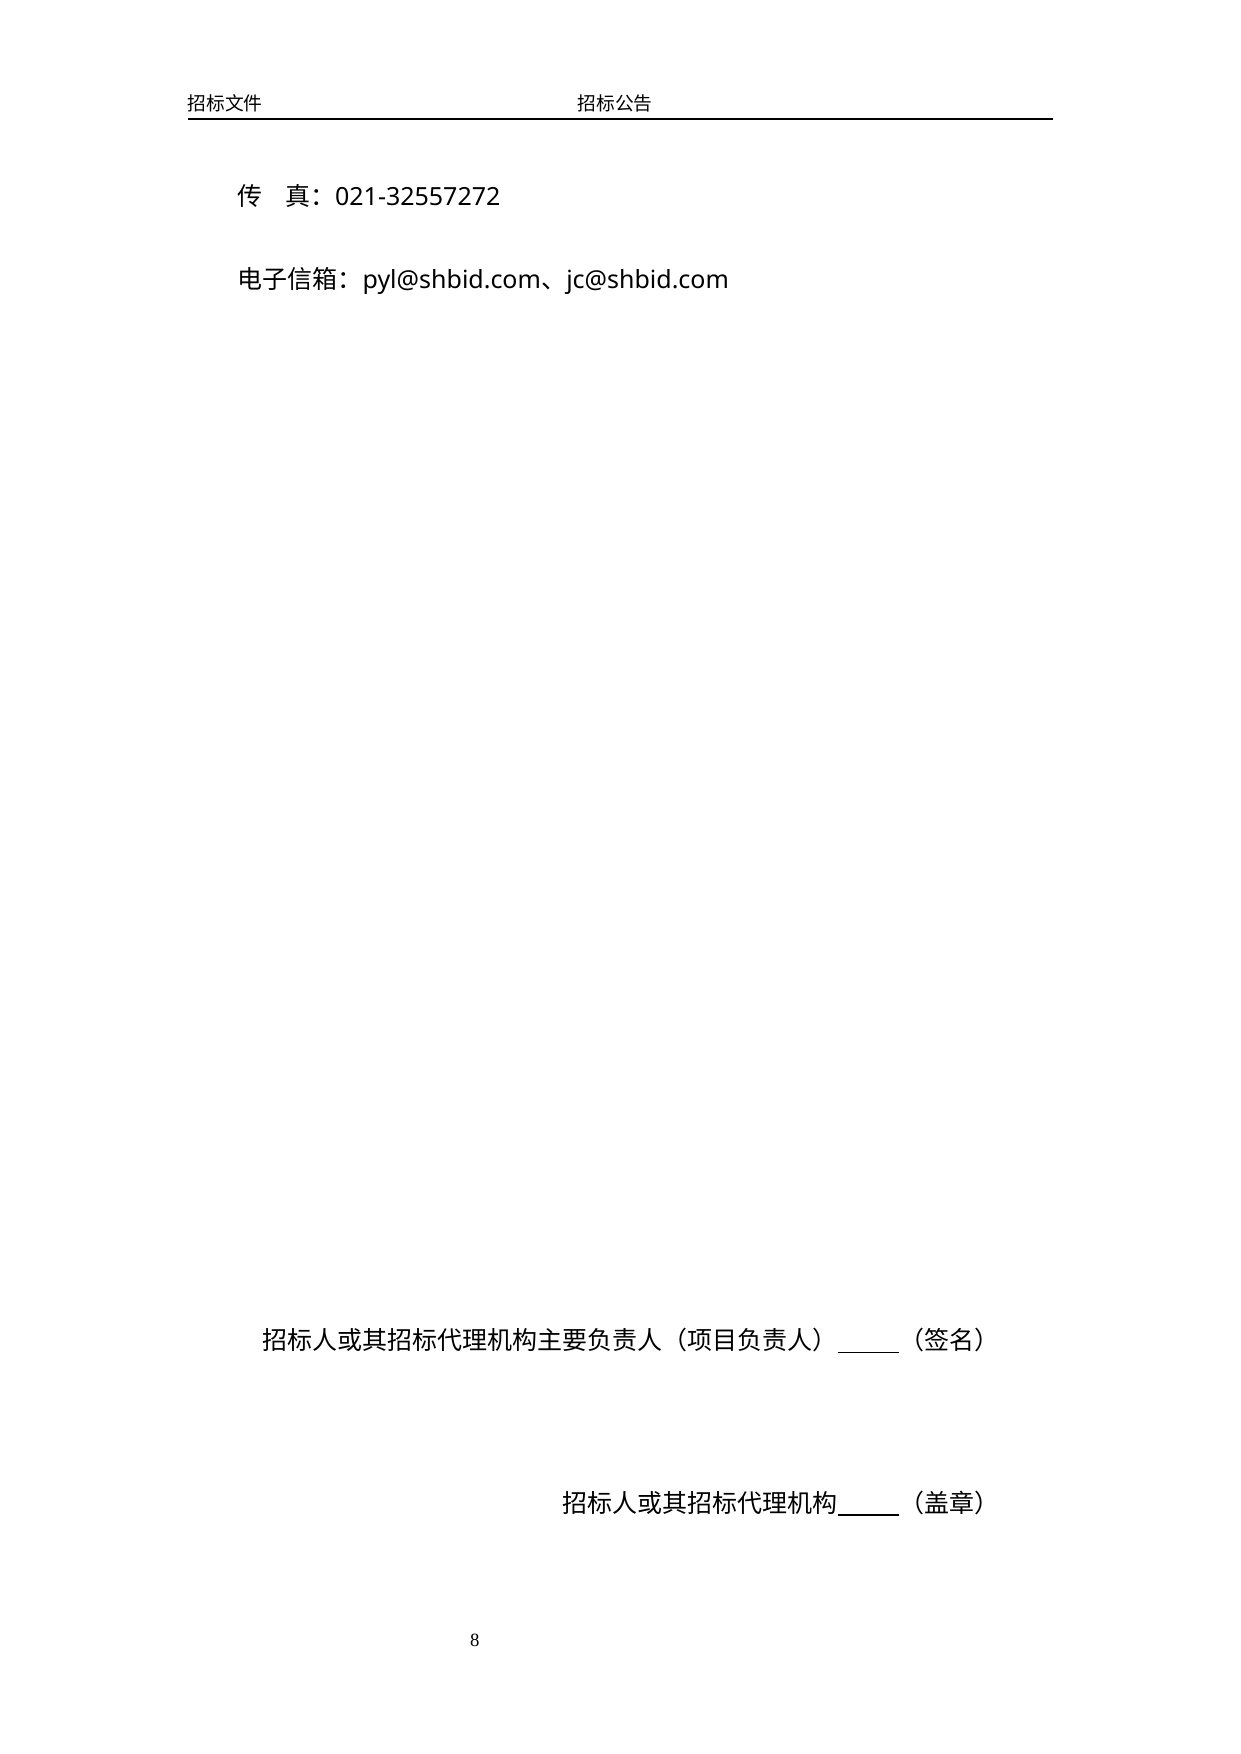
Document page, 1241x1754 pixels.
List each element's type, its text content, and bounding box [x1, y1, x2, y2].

text 招标人或其招标代理机构 （盖章） [187, 1469, 1053, 1534]
text 招标人或其招标代理机构主要负责人（项目负责人） （签名） [187, 1306, 1053, 1371]
text 传 真：021-32557272 [187, 162, 1053, 227]
text 电子信箱：pyl@shbid.com、jc@shbid.com [187, 245, 1053, 310]
